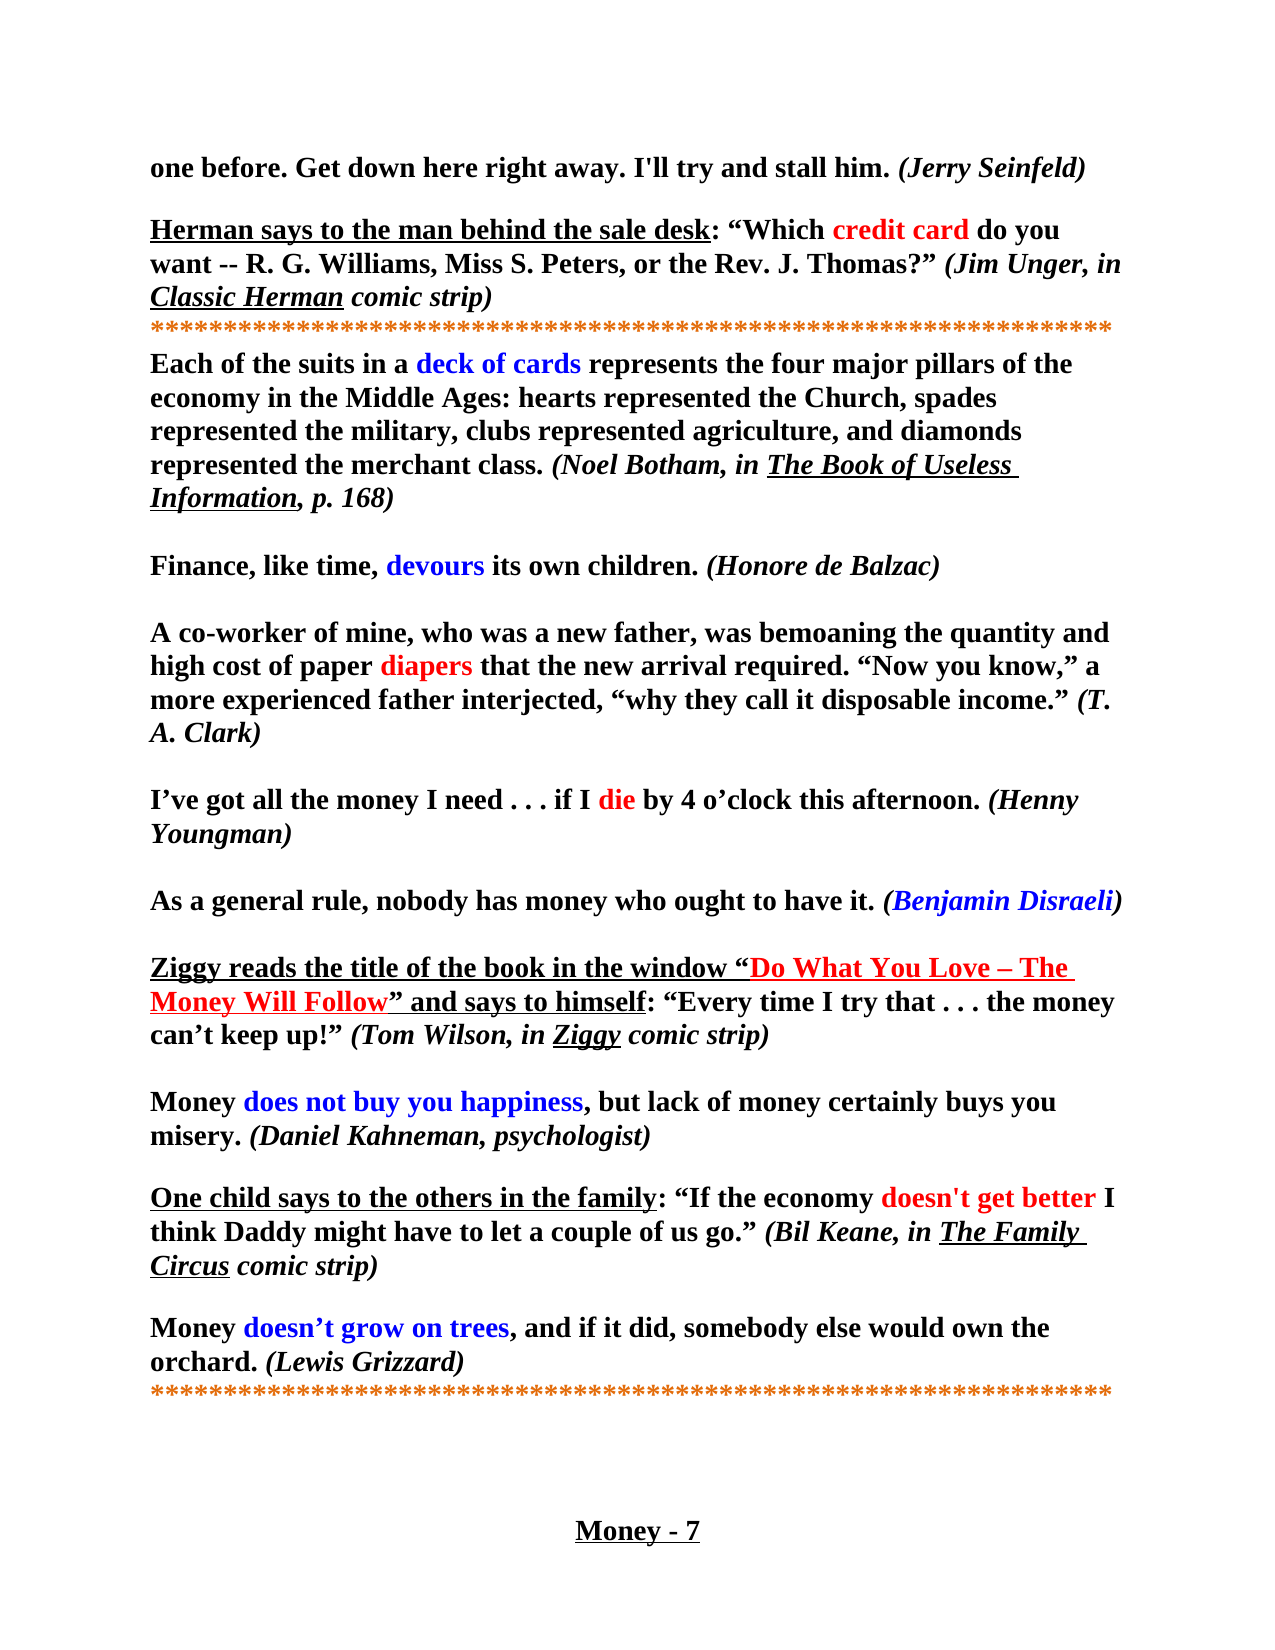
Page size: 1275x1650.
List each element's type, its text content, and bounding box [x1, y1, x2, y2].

text I’ve got all the money I need . . . if I die by 4 o’clock this afternoon. (Henny Youngman) [150, 782, 1125, 849]
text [150, 150, 1125, 212]
text Money does not buy you happiness, but lack of money certainly buys you misery. (Daniel Kahneman, psychologist) [150, 1084, 1125, 1151]
text Money doesn’t grow on trees, and if it did, somebody else would own the orchard. (Lewis Grizzard) ****************************************************************** [150, 1310, 1125, 1411]
text Herman says to the man behind the sale desk: “Which credit card do you want -- R. G. Williams, Miss S. Peters, or the Rev. J. Thomas?” (Jim Unger, in Classic Herman comic strip) [150, 212, 1125, 313]
text One child says to the others in the family: “If the economy doesn't get better I think Daddy might have to let a couple of us go.” (Bil Keane, in The Family Circus comic strip) [150, 1181, 1125, 1281]
text Ziggy reads the title of the book in the window “Do What You Love – The Money Will Follow” and says to himself: “Every time I try that . . . the money can’t keep up!” (Tom Wilson, in Ziggy comic strip) [150, 950, 1125, 1051]
text A co-worker of mine, who was a new father, was bemoaning the quantity and high cost of paper diapers that the new arrival required. “Now you know,” a more experienced father interjected, “why they call it disposable income.” (T. A. Clark) [150, 615, 1125, 749]
text ****************************************************************** [150, 313, 1125, 346]
text As a general rule, nobody has money who ought to have it. (Benjamin Disraeli) [150, 883, 1125, 917]
text Finance, like time, devours its own children. (Honore de Balzac) [150, 548, 1125, 581]
text Each of the suits in a deck of cards represents the four major pillars of the economy in the Middle Ages: hearts represented the Church, spades represented the military, clubs represented agriculture, and diamonds represented the merchant class. (Noel Botham, in The Book of Useless Information, p. 168) [150, 346, 1125, 514]
